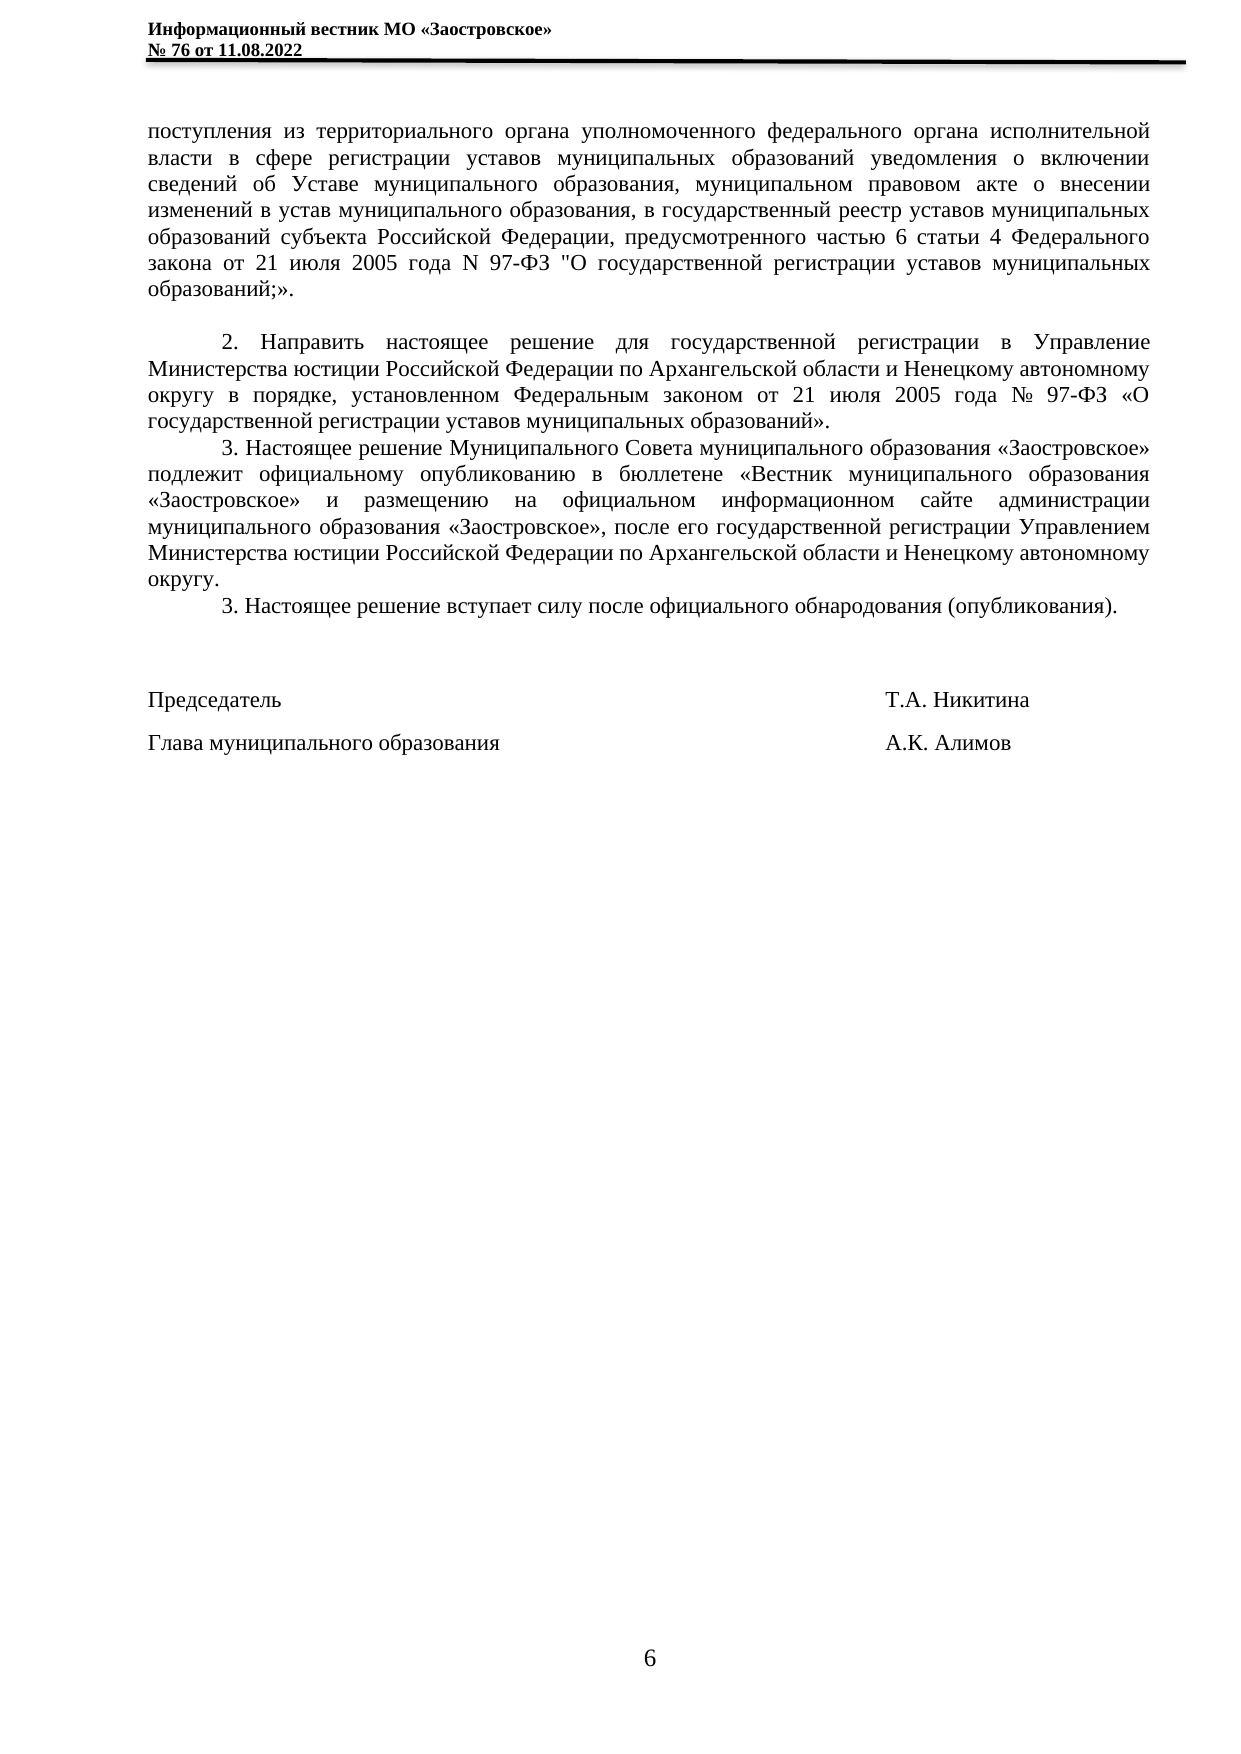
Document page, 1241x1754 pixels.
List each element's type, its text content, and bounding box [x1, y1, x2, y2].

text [148, 117, 1152, 302]
text Глава муниципального образования А.К. Алимов [148, 728, 1152, 755]
text 3. Настоящее решение вступает силу после официального обнародования (опубликования). [148, 592, 1152, 618]
text 3. Настоящее решение Муниципального Совета муниципального образования «Заостровское» подлежит официальному опубликованию в бюллетене «Вестник муниципального образования «Заостровское» и размещению на официальном информационном сайте администрации муниципального образования «Заостровское», после его государственной регистрации Управлением Министерства юстиции Российской Федерации по Архангельской области и Ненецкому автономному округу. [148, 434, 1152, 592]
text Председатель Т.А. Никитина [148, 686, 1152, 712]
text 2. Направить настоящее решение для государственной регистрации в Управление Министерства юстиции Российской Федерации по Архангельской области и Ненецкому автономному округу в порядке, установленном Федеральным законом от 21 июля 2005 года № 97-ФЗ «О государственной регистрации уставов муниципальных образований». [148, 328, 1152, 434]
